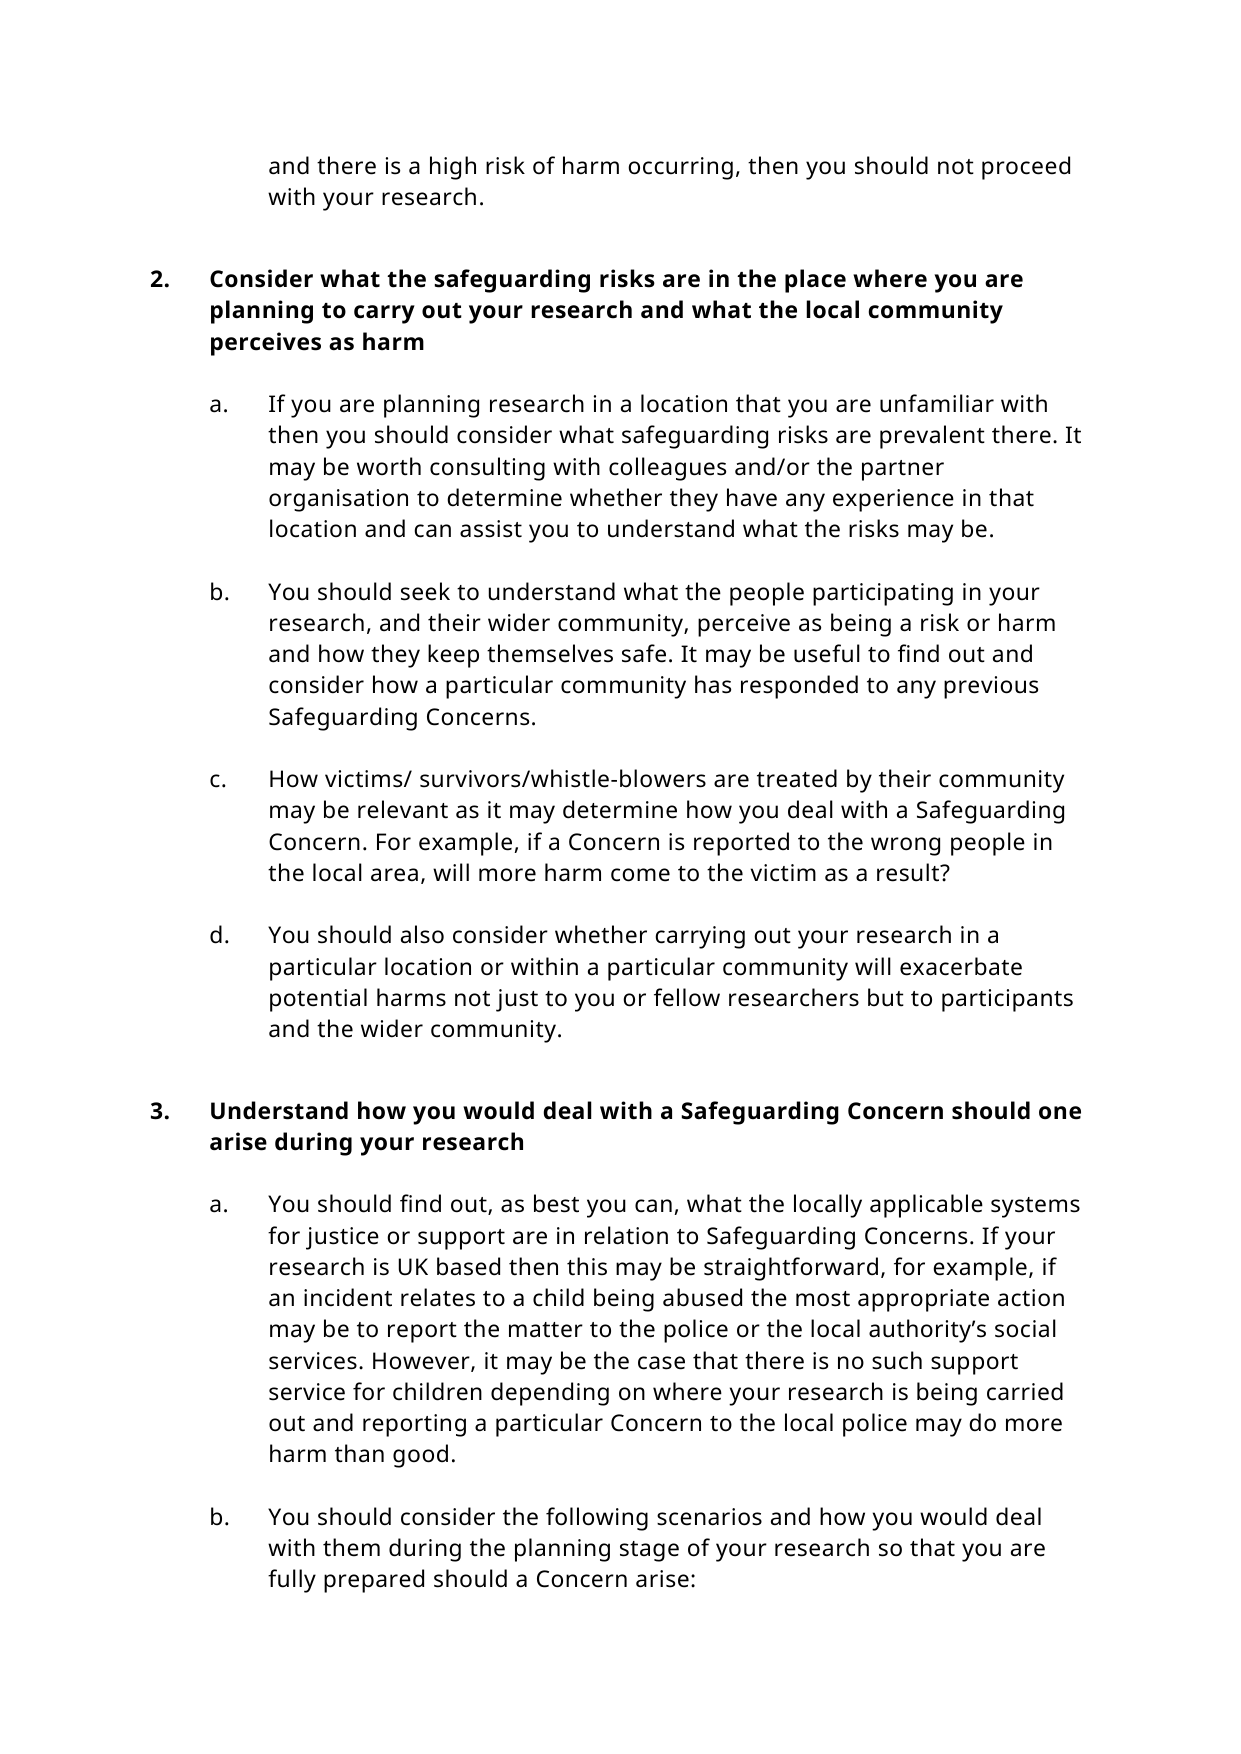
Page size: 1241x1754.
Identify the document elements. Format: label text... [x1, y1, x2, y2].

list You should seek to understand what the people participating in your research, and their wider community, perceive as being a risk or harm and how they keep themselves safe. It may be useful to find out and consider how a particular community has responded to any previous Safeguarding Concerns. [209, 575, 1090, 732]
list Consider what the safeguarding risks are in the place where you are planning to carry out your research and what the local community perceives as harm [150, 263, 1090, 357]
list You should also consider whether carrying out your research in a particular location or within a particular community will exacerbate potential harms not just to you or fellow researchers but to participants and the wider community. [209, 919, 1090, 1044]
list If you are planning research in a location that you are unfamiliar with then you should consider what safeguarding risks are prevalent there. It may be worth consulting with colleagues and/or the partner organisation to determine whether they have any experience in that location and can assist you to understand what the risks may be. [209, 388, 1090, 544]
list How victims/ survivors/whistle-blowers are treated by their community may be relevant as it may determine how you deal with a Safeguarding Concern. For example, if a Concern is reported to the wrong people in the local area, will more harm come to the victim as a result? [209, 763, 1090, 888]
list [209, 150, 1090, 212]
list You should find out, as best you can, what the locally applicable systems for justice or support are in relation to Safeguarding Concerns. If your research is UK based then this may be straightforward, for example, if an incident relates to a child being abused the most appropriate action may be to report the matter to the police or the local authority’s social services. However, it may be the case that there is no such support service for children depending on where your research is being carried out and reporting a particular Concern to the local police may do more harm than good. [209, 1188, 1090, 1469]
list Understand how you would deal with a Safeguarding Concern should one arise during your research [150, 1094, 1090, 1157]
list You should consider the following scenarios and how you would deal with them during the planning stage of your research so that you are fully prepared should a Concern arise: [209, 1501, 1090, 1594]
